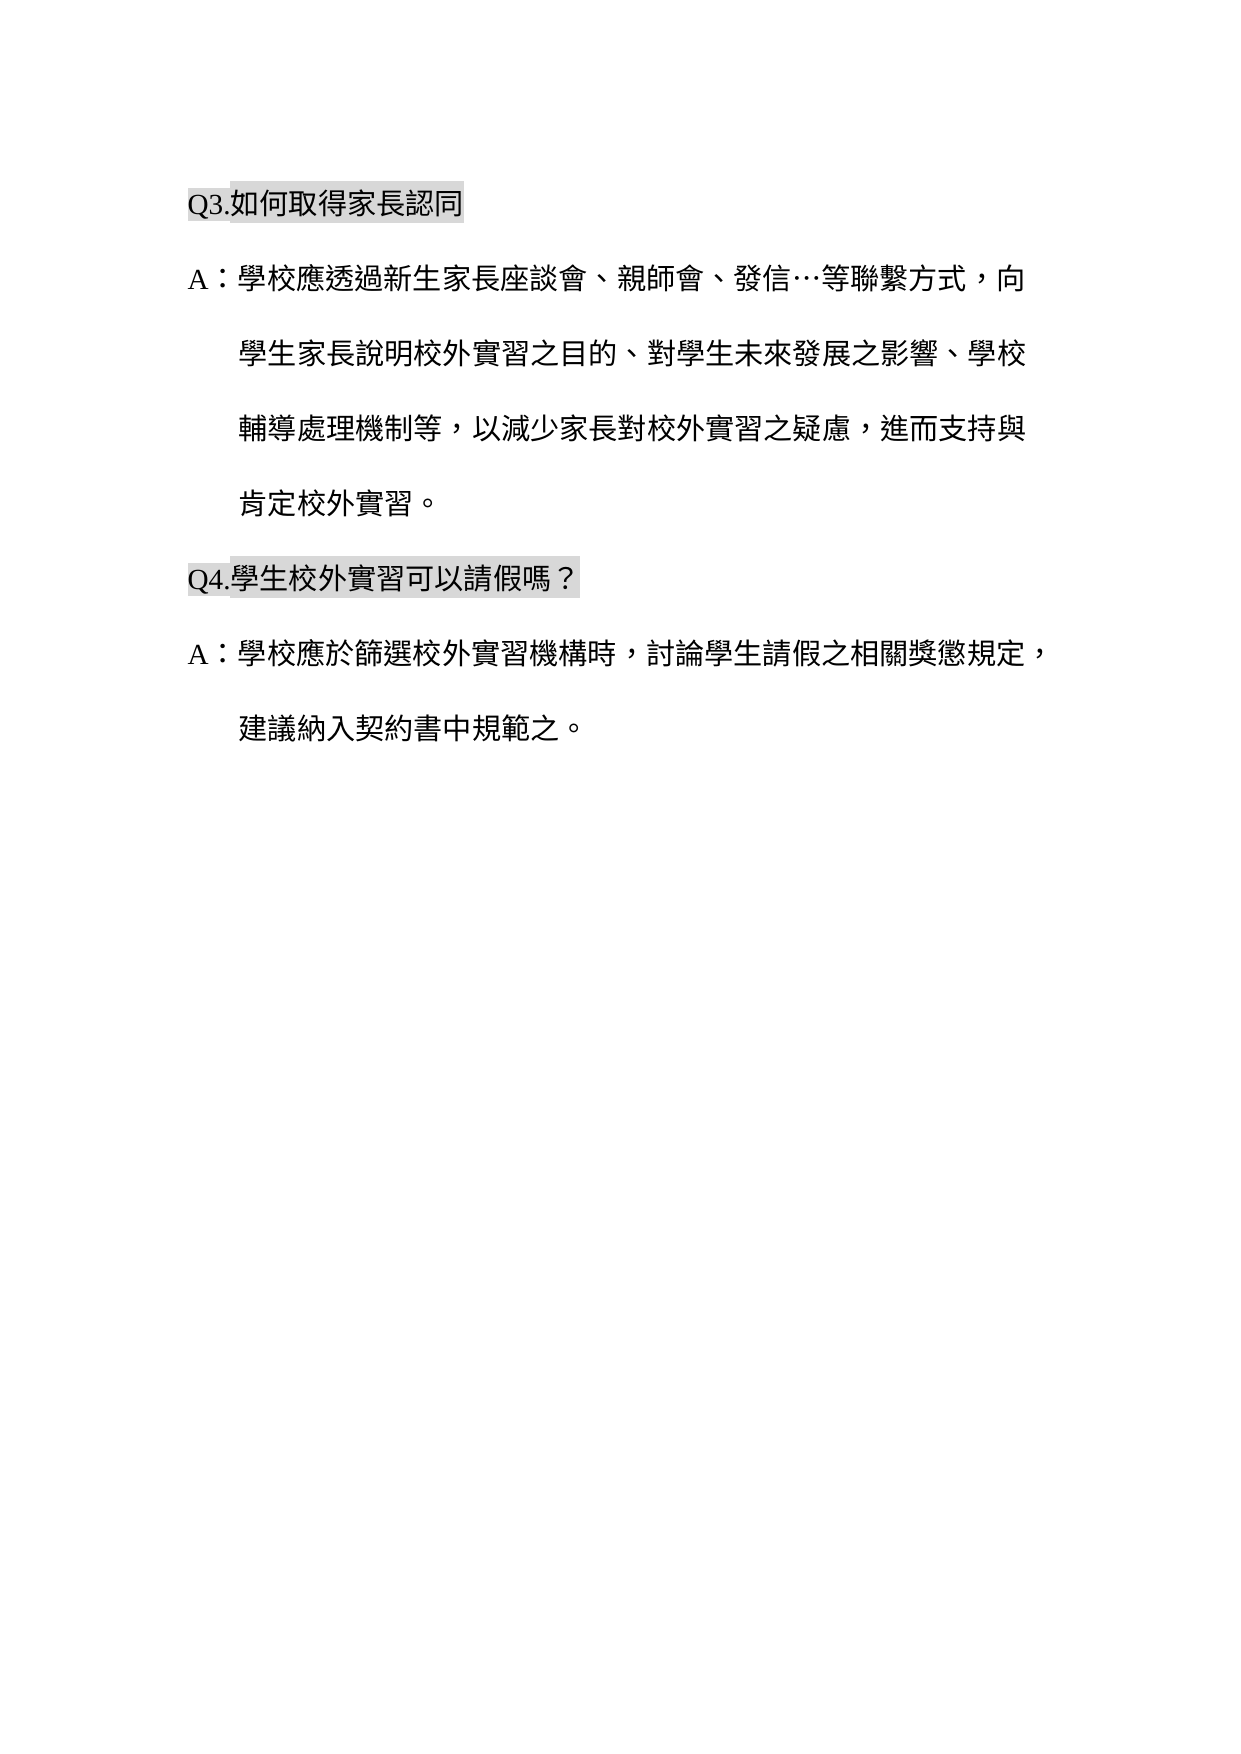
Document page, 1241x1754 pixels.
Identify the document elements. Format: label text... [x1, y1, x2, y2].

text Q3.如何取得家長認同 [187, 164, 1053, 239]
text Q4.學生校外實習可以請假嗎？ [187, 539, 1053, 614]
text A：學校應於篩選校外實習機構時，討論學生請假之相關獎懲規定，建議納入契約書中規範之。 [187, 614, 1053, 764]
text A：學校應透過新生家長座談會、親師會、發信…等聯繫方式，向學生家長說明校外實習之目的、對學生未來發展之影響、學校輔導處理機制等，以減少家長對校外實習之疑慮，進而支持與肯定校外實習。 [187, 239, 1053, 539]
